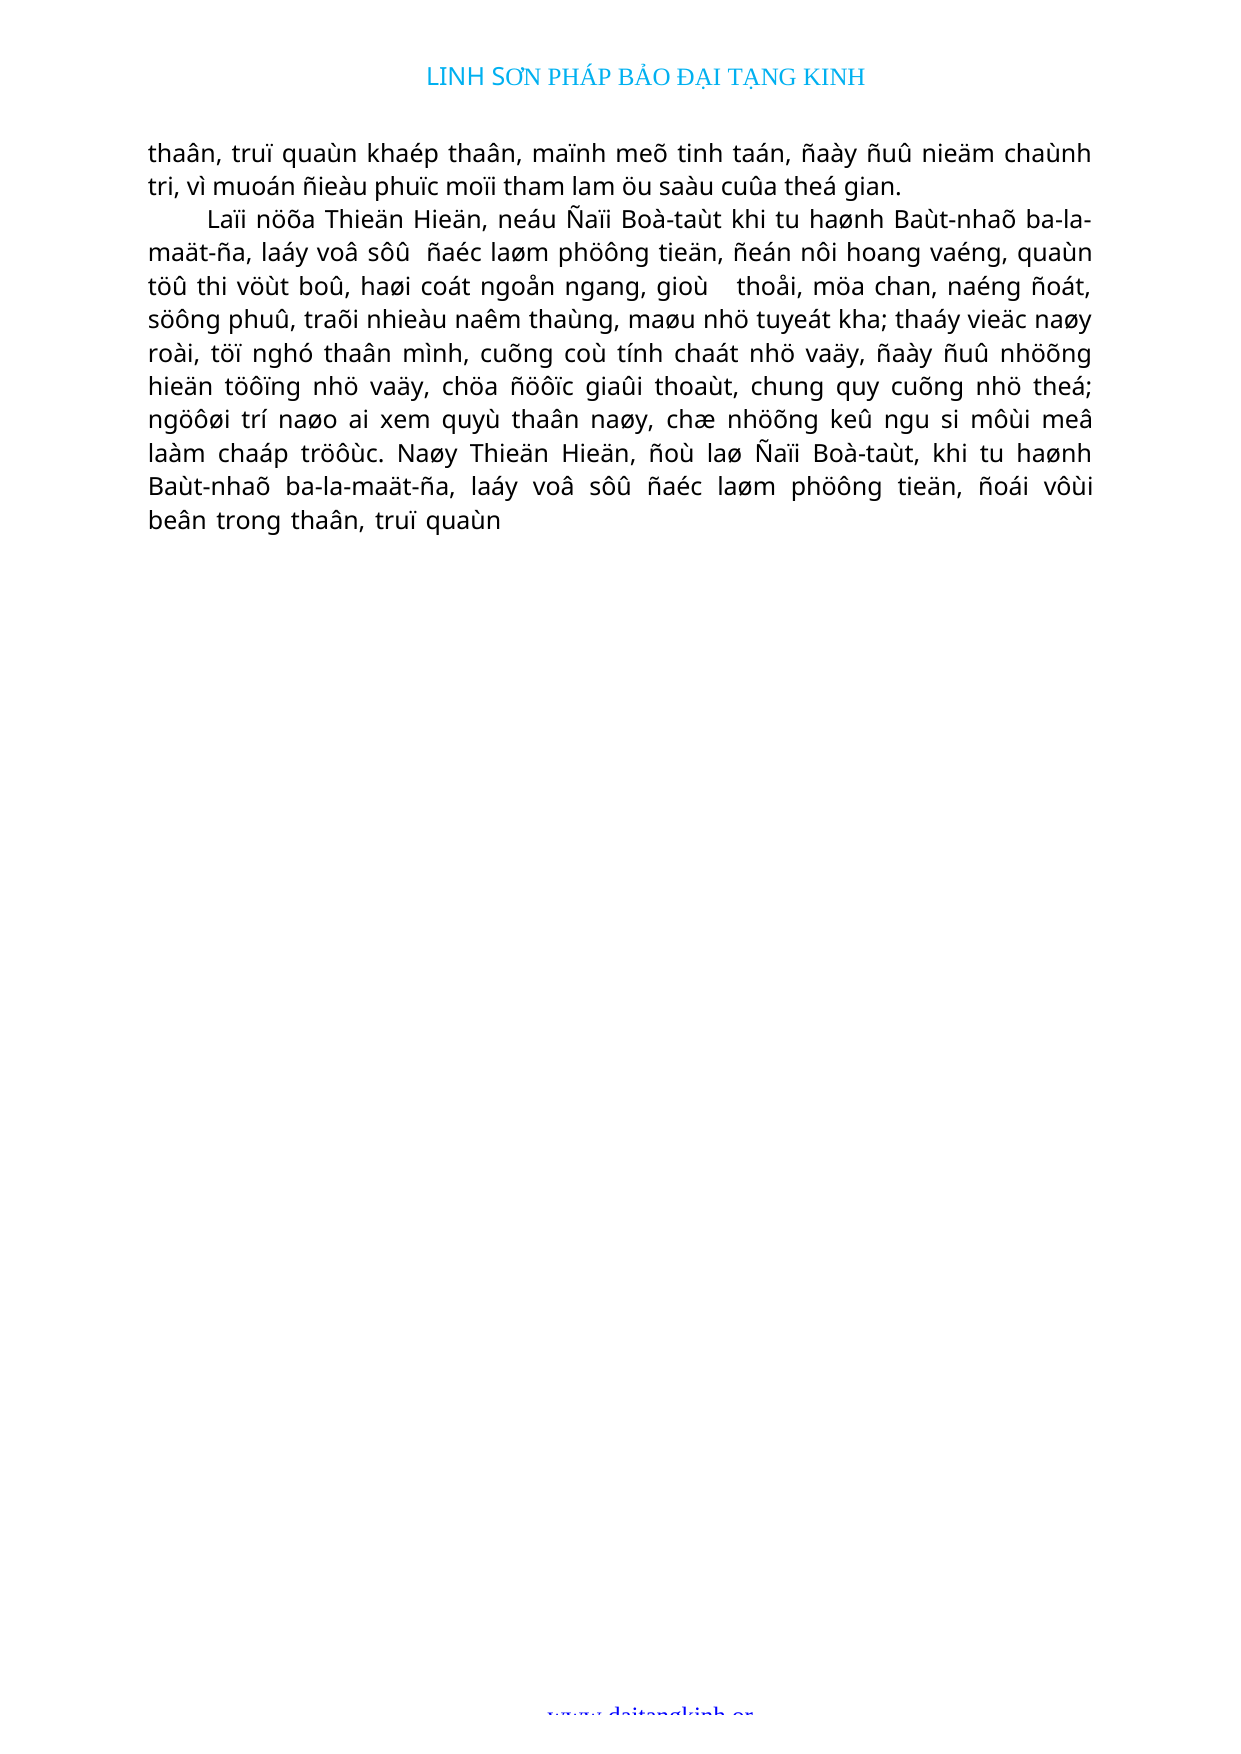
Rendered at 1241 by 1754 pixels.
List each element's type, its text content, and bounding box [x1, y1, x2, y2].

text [148, 135, 1093, 202]
text Laïi nöõa Thieän Hieän, neáu Ñaïi Boà-taùt khi tu haønh Baùt-nhaõ ba-la-maät-ña, laáy voâ sôû ñaéc laøm phöông tieän, ñeán nôi hoang vaéng, quaùn töû thi vöùt boû, haøi coát ngoån ngang, gioù thoåi, möa chan, naéng ñoát, söông phuû, traõi nhieàu naêm thaùng, maøu nhö tuyeát kha; thaáy vieäc naøy roài, töï nghó thaân mình, cuõng coù tính chaát nhö vaäy, ñaày ñuû nhöõng hieän töôïng nhö vaäy, chöa ñöôïc giaûi thoaùt, chung quy cuõng nhö theá; ngöôøi trí naøo ai xem quyù thaân naøy, chæ nhöõng keû ngu si môùi meâ laàm chaáp tröôùc. Naøy Thieän Hieän, ñoù laø Ñaïi Boà-taùt, khi tu haønh Baùt-nhaõ ba-la-maät-ña, laáy voâ sôû ñaéc laøm phöông tieän, ñoái vôùi beân trong thaân, truï quaùn [148, 202, 1093, 536]
